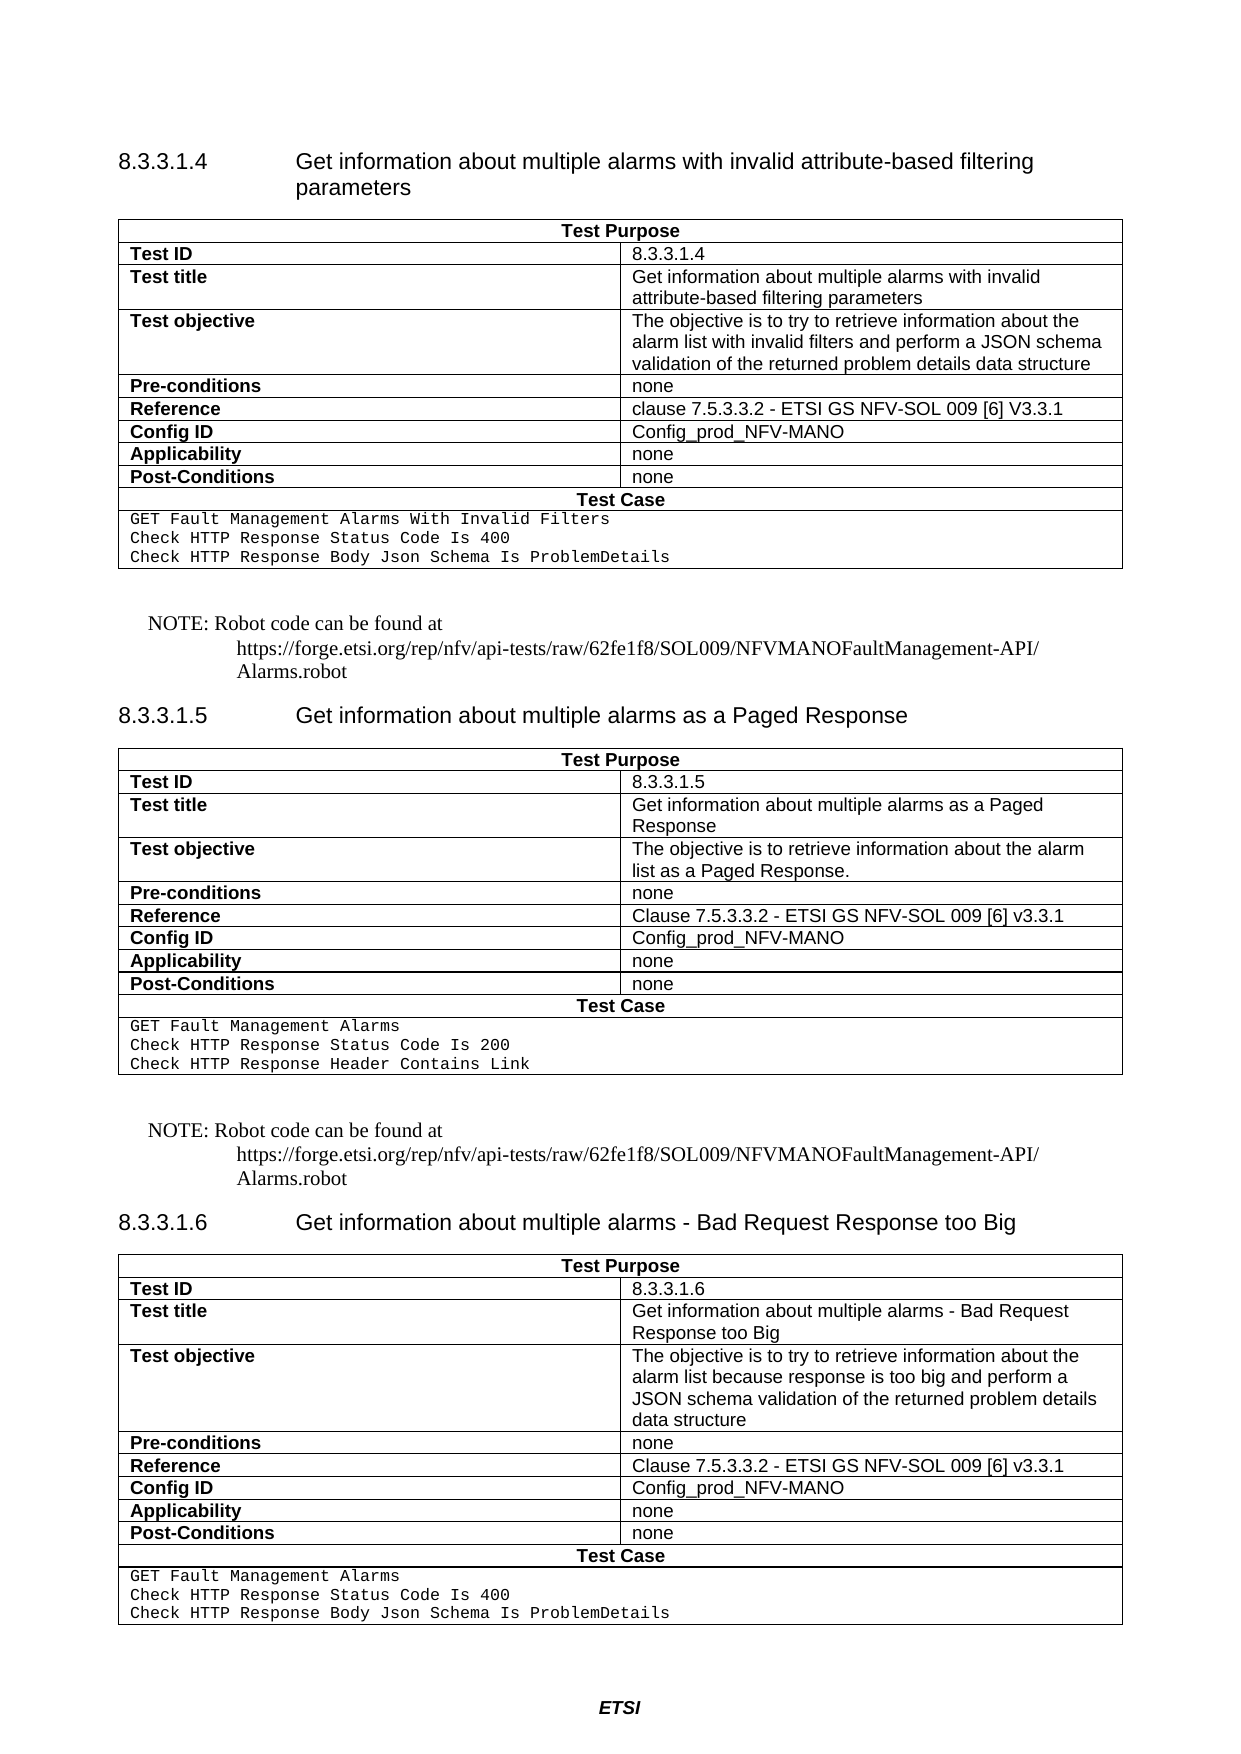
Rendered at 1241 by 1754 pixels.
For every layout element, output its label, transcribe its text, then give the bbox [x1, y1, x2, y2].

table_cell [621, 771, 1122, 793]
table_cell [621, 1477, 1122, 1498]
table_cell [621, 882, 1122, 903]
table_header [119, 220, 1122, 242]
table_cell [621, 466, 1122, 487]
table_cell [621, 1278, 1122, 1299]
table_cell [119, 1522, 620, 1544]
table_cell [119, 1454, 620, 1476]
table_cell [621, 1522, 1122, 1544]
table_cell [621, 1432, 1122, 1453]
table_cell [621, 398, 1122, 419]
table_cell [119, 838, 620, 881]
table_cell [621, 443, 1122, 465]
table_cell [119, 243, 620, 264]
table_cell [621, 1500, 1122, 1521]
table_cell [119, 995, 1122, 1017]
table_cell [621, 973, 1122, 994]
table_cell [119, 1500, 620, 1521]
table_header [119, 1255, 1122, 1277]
subtitle 8.3.3.1.4 Get information about multiple alarms with invalid attribute-based filtering parameters [118, 148, 1122, 200]
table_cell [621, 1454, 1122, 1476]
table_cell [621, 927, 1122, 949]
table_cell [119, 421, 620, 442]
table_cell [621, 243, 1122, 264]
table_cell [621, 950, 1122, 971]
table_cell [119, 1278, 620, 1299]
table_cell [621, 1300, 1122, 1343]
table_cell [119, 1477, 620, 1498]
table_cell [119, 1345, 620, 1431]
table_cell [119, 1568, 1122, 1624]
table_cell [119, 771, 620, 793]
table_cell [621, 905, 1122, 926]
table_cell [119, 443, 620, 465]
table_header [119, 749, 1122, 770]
subtitle 8.3.3.1.6 Get information about multiple alarms - Bad Request Response too Big [118, 1209, 1122, 1235]
text NOTE: Robot code can be found at https://forge.etsi.org/rep/nfv/api-tests/raw/62fe1f8/SOL009/NFVMANOFaultManagement-API/Alarms.robot [148, 611, 1122, 683]
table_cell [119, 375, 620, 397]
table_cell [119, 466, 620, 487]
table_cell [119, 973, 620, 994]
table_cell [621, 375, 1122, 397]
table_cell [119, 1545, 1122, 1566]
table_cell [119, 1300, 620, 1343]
subtitle 8.3.3.1.5 Get information about multiple alarms as a Paged Response [118, 702, 1122, 729]
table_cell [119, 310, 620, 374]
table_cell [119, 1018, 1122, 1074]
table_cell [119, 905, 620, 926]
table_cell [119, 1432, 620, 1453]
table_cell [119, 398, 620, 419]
text NOTE: Robot code can be found at https://forge.etsi.org/rep/nfv/api-tests/raw/62fe1f8/SOL009/NFVMANOFaultManagement-API/Alarms.robot [148, 1118, 1122, 1190]
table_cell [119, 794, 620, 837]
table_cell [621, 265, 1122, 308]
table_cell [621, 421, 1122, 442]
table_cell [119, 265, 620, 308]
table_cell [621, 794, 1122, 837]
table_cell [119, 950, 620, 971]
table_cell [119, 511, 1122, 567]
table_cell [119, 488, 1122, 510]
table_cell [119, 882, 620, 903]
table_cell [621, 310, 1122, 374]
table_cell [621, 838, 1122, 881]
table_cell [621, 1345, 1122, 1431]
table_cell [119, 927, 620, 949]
